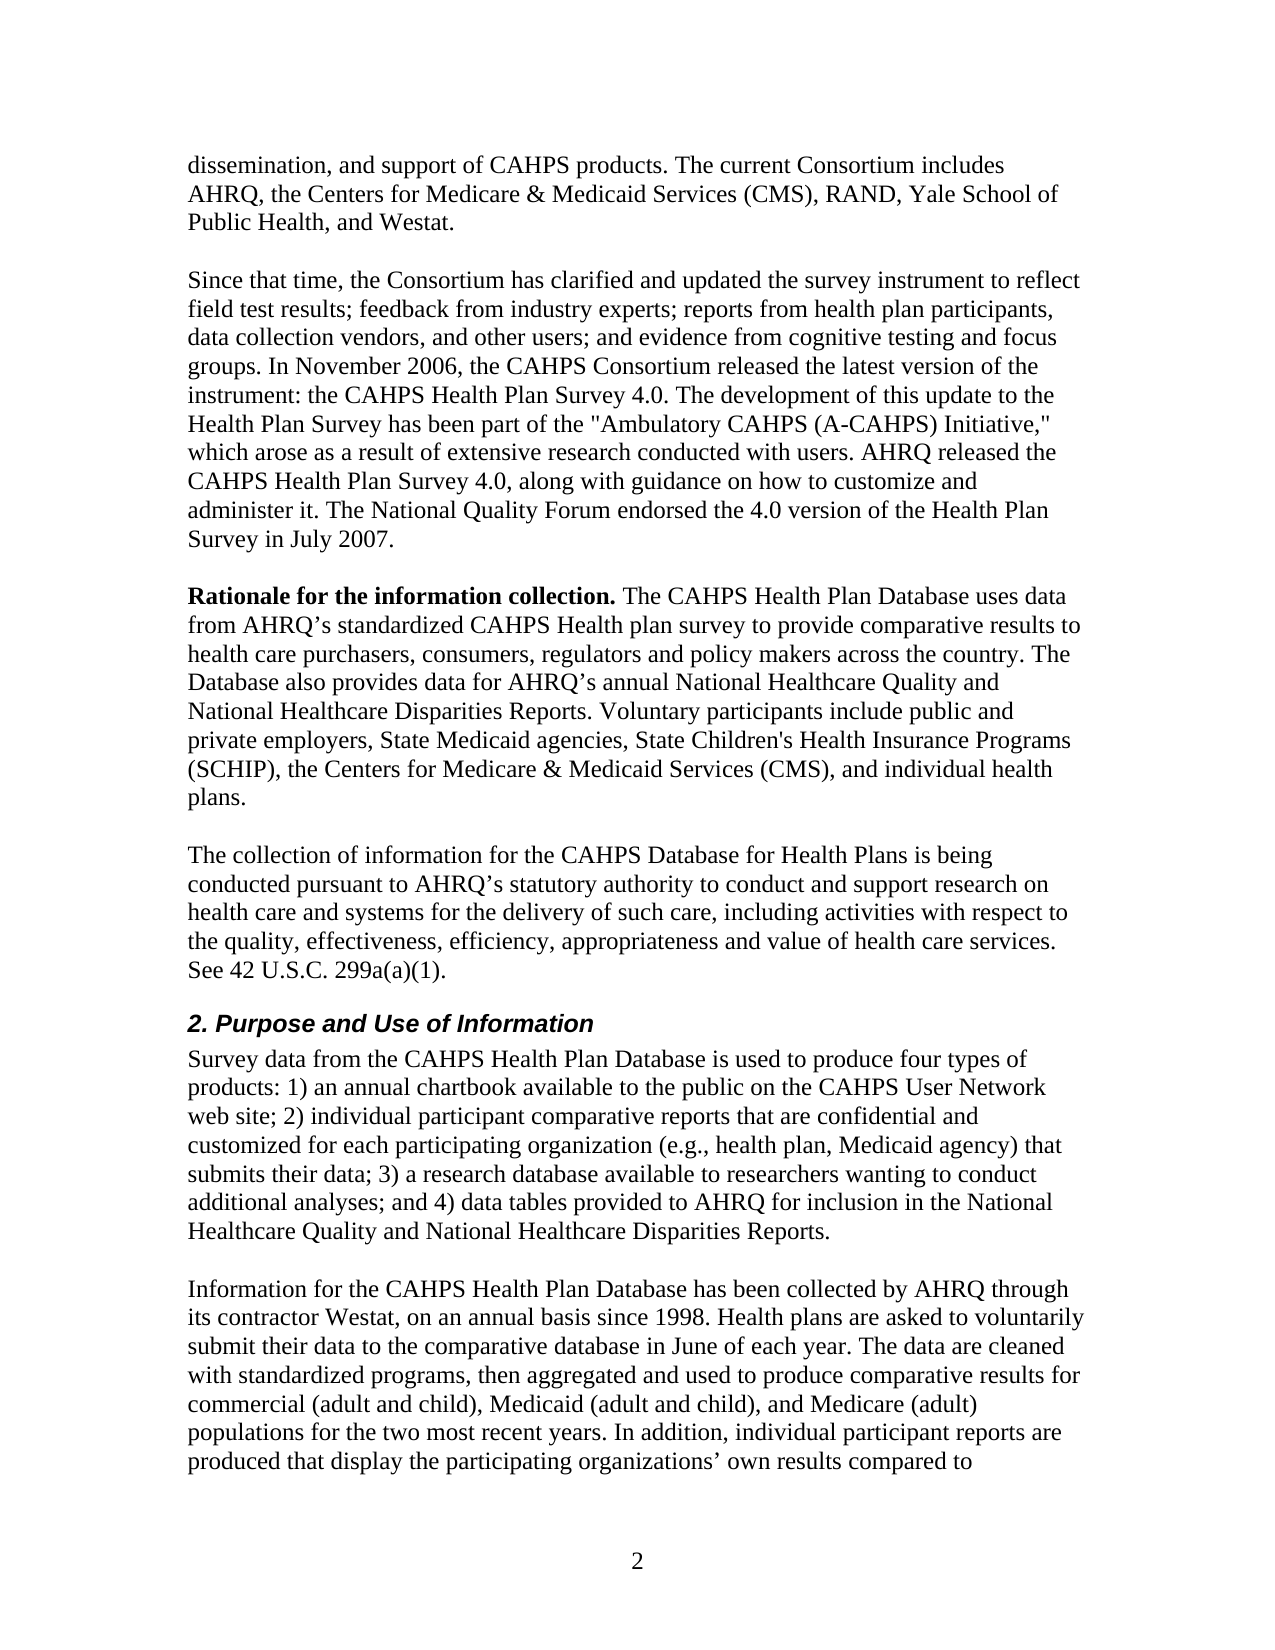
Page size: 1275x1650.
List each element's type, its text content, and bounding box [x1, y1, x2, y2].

text The collection of information for the CAHPS Database for Health Plans is being conducted pursuant to AHRQ’s statutory authority to conduct and support research on health care and systems for the delivery of such care, including activities with respect to the quality, effectiveness, efficiency, appropriateness and value of health care services. See 42 U.S.C. 299a(a)(1). [187, 840, 1087, 984]
text Rationale for the information collection. The CAHPS Health Plan Database uses data from AHRQ’s standardized CAHPS Health plan survey to provide comparative results to health care purchasers, consumers, regulators and policy makers across the country. The Database also provides data for AHRQ’s annual National Healthcare Quality and National Healthcare Disparities Reports. Voluntary participants include public and private employers, State Medicaid agencies, State Children's Health Insurance Programs (SCHIP), the Centers for Medicare & Medicaid Services (), and individual health plans. [187, 581, 1087, 811]
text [187, 1274, 1087, 1475]
text Since that time, the Consortium has clarified and updated the survey instrument to reflect field test results; feedback from industry experts; reports from health plan participants, data collection vendors, and other users; and evidence from cognitive testing and focus groups. In November 2006, the CAHPS Consortium released the latest version of the instrument: the CAHPS Health Plan Survey 4.0. The development of this update to the Health Plan Survey has been part of the "Ambulatory CAHPS (A-CAHPS) Initiative," which arose as a result of extensive research conducted with users. AHRQ released the CAHPS Health Plan Survey 4.0, along with guidance on how to customize and administer it. The National Quality Forum endorsed the 4.0 version of the Health Plan Survey in July 2007. [187, 265, 1087, 552]
text Survey data from the CAHPS Health Plan Database is used to produce four types of products: 1) an annual chartbook available to the public on the CAHPS User Network web site; 2) individual participant comparative reports that are confidential and customized for each participating organization (e.g., health plan, Medicaid agency) that submits their data; 3) a research database available to researchers wanting to conduct additional analyses; and 4) data tables provided to AHRQ for inclusion in the National Healthcare Quality and National Healthcare Disparities Reports. [187, 1044, 1087, 1245]
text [187, 150, 1087, 236]
subtitle 2. Purpose and Use of Information [187, 1009, 1087, 1037]
